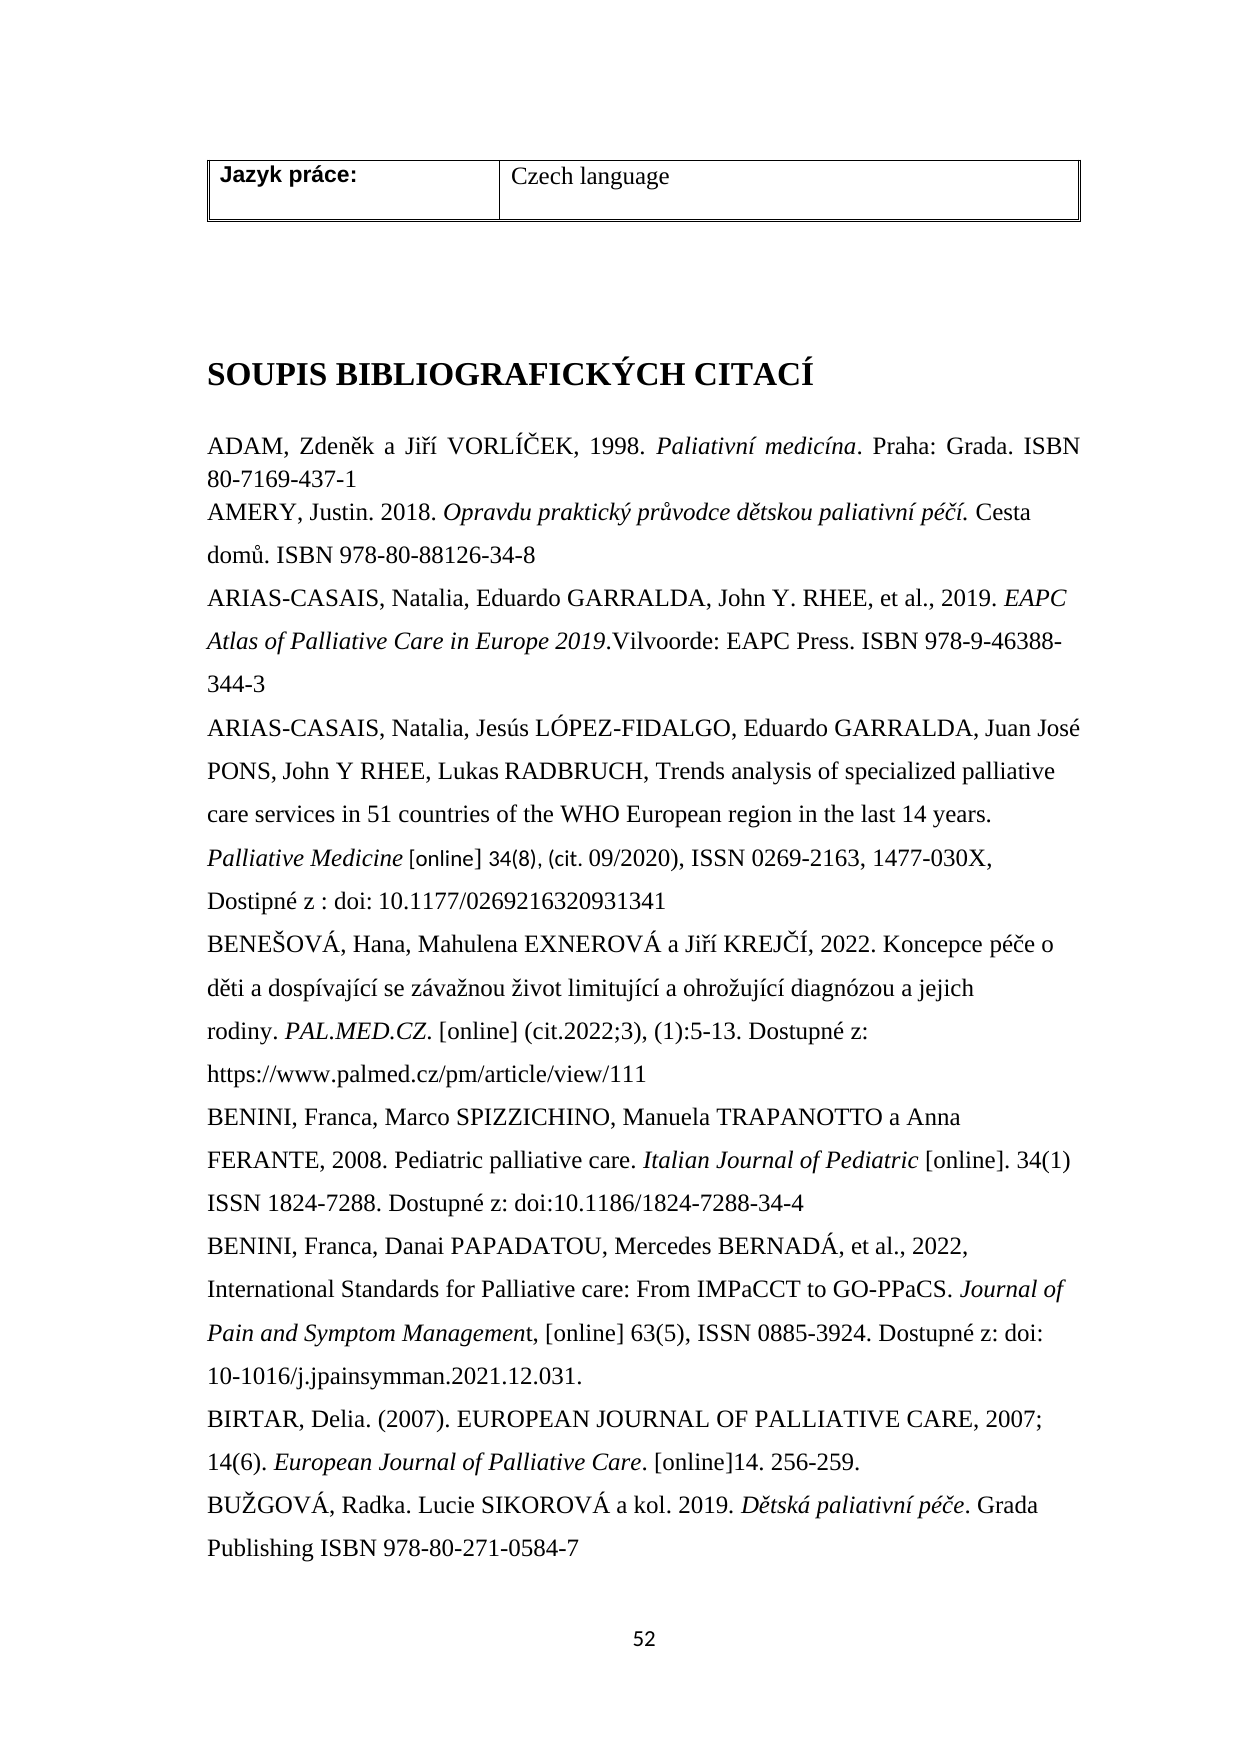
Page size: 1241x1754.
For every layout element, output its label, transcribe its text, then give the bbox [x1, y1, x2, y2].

table_cell Czech language [500, 161, 1078, 218]
text BENINI, Franca, Marco SPIZZICHINO, Manuela TRAPANOTTO a Anna FERANTE, 2008. Pediatric palliative care. Italian Journal of Pediatric [online]. 34(1) ISSN 1824-7288. Dostupné z: doi:10.1186/1824-7288-34-4 [207, 1102, 1081, 1217]
table_cell Jazyk práce: [210, 161, 499, 218]
text ARIAS-CASAIS, Natalia, Jesús LÓPEZ-FIDALGO, Eduardo GARRALDA, Juan José PONS, John Y RHEE, Lukas RADBRUCH, Trends analysis of specialized palliative care services in 51 countries of the WHO European region in the last 14 years. Palliative Medicine [online] 34(8), (cit. 09/2020), ISSN 0269-2163, 1477-030X, Dostipné z : doi: 10.1177/0269216320931341 [207, 713, 1081, 915]
text BIRTAR, Delia. (2007). EUROPEAN JOURNAL OF PALLIATIVE CARE, 2007; 14(6). European Journal of Palliative Care. [online]14. 256-259. [207, 1404, 1081, 1476]
text BUŽGOVÁ, Radka. Lucie SIKOROVÁ a kol. 2019. Dětská paliativní péče. Grada Publishing ISBN 978-80-271-0584-7 [207, 1490, 1081, 1562]
text SOUPIS BIBLIOGRAFICKÝCH CITACÍ [207, 354, 1081, 392]
text BENINI, Franca, Danai PAPADATOU, Mercedes BERNADÁ, et al., 2022, International Standards for Palliative care: From IMPaCCT to GO-PPaCS. Journal of Pain and Symptom Management, [online] 63(5), ISSN 0885-3924. Dostupné z: doi: 10-1016/j.jpainsymman.2021.12.031. [207, 1231, 1081, 1389]
text BENEŠOVÁ, Hana, Mahulena EXNEROVÁ a Jiří KREJČÍ, 2022. Koncepce‌ ‌péče‌ ‌o‌ ‌děti‌ ‌a dospívající se‌ ‌závažnou‌ ‌život‌ ‌limitující‌ ‌a‌ ‌ohrožující‌ ‌diagnózou‌ a jejich rodiny. PAL.MED.CZ. [online] (cit.2022;3), (1):5-13. Dostupné z: https://www.palmed.cz/pm/article/view/111 [207, 929, 1081, 1088]
text AMERY, Justin. 2018. Opravdu praktický průvodce dětskou paliativní péčí. Cesta domů. ISBN 978-80-88126-34-8 [207, 497, 1081, 569]
text ADAM, Zdeněk a Jiří VORLÍČEK, 1998. Paliativní medicína. Praha: Grada. ISBN 80-7169-437-1 [207, 431, 1081, 493]
text ARIAS-CASAIS, Natalia, Eduardo GARRALDA, John Y. RHEE, et al., 2019. EAPC Atlas of Palliative Care in Europe 2019.Vilvoorde: EAPC Press. ISBN 978-9-46388-344-3 [207, 583, 1081, 698]
